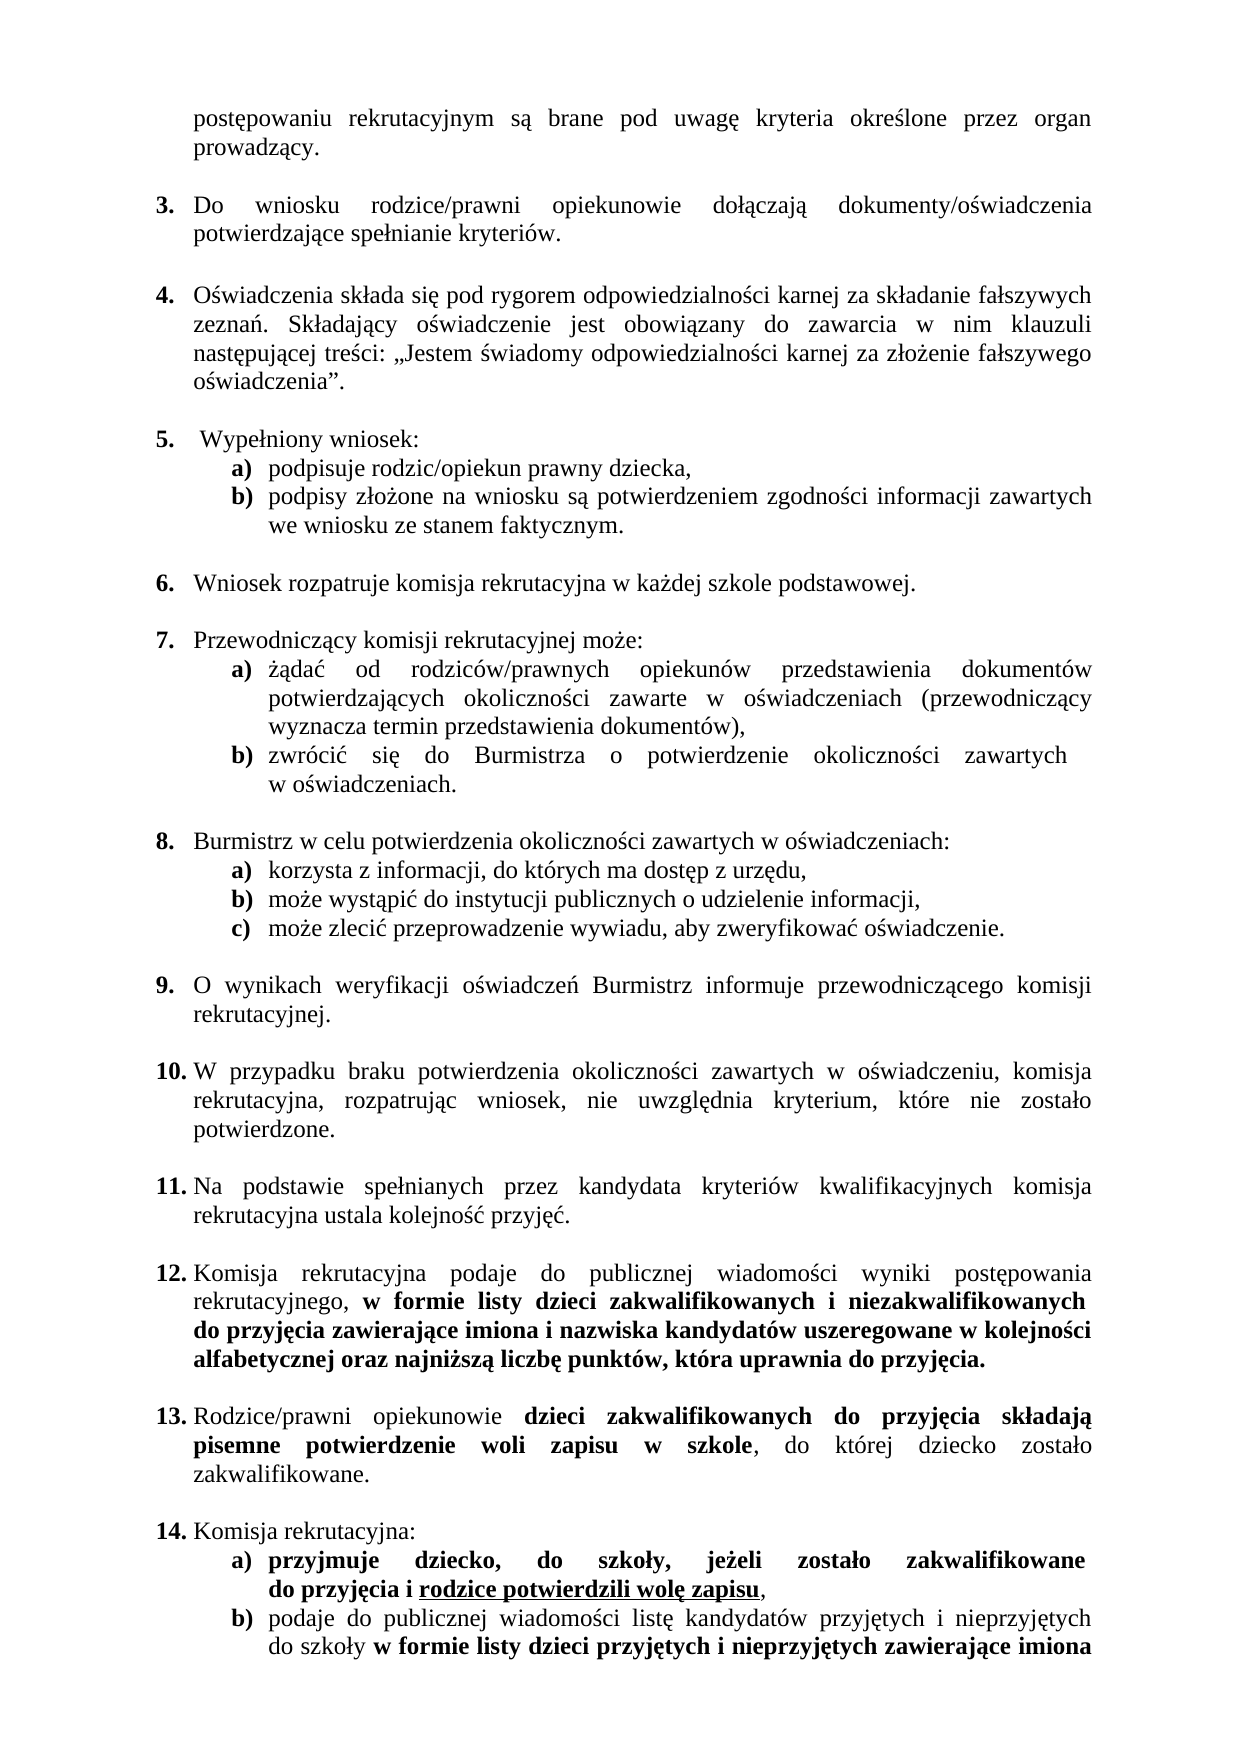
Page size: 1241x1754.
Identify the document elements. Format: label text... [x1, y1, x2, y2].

list może wystąpić do instytucji publicznych o udzielenie informacji, [231, 884, 1093, 913]
list Rodzice/prawni opiekunowie dzieci zakwalifikowanych do przyjęcia składają pisemne potwierdzenie woli zapisu w szkole, do której dziecko zostało zakwalifikowane. [156, 1401, 1093, 1488]
list korzysta z informacji, do których ma dostęp z urzędu, [231, 855, 1093, 884]
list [156, 103, 1093, 161]
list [231, 1603, 1093, 1660]
list Komisja rekrutacyjna: [156, 1516, 1093, 1545]
list przyjmuje dziecko, do szkoły, jeżeli zostało zakwalifikowane do przyjęcia i rodzice potwierdzili wolę zapisu, [231, 1545, 1093, 1603]
list W przypadku braku potwierdzenia okoliczności zawartych w oświadczeniu, komisja rekrutacyjna, rozpatrując wniosek, nie uwzględnia kryterium, które nie zostało potwierdzone. [156, 1056, 1093, 1143]
list Wniosek rozpatruje komisja rekrutacyjna w każdej szkole podstawowej. [156, 568, 1093, 596]
list zwrócić się do Burmistrza o potwierdzenie okoliczności zawartych w oświadczeniach. [231, 740, 1093, 798]
list Komisja rekrutacyjna podaje do publicznej wiadomości wyniki postępowania rekrutacyjnego, w formie listy dzieci zakwalifikowanych i niezakwalifikowanych do przyjęcia zawierające imiona i nazwiska kandydatów uszeregowane w kolejności alfabetycznej oraz najniższą liczbę punktów, która uprawnia do przyjęcia. [156, 1258, 1093, 1373]
list podpisy złożone na wniosku są potwierdzeniem zgodności informacji zawartych we wniosku ze stanem faktycznym. [231, 481, 1093, 539]
list O wynikach weryfikacji oświadczeń Burmistrz informuje przewodniczącego komisji rekrutacyjnej. [156, 970, 1093, 1028]
list Przewodniczący komisji rekrutacyjnej może: [156, 625, 1093, 654]
list żądać od rodziców/prawnych opiekunów przedstawienia dokumentów potwierdzających okoliczności zawarte w oświadczeniach (przewodniczący wyznacza termin przedstawienia dokumentów), [231, 654, 1093, 740]
list Burmistrz w celu potwierdzenia okoliczności zawartych w oświadczeniach: [156, 826, 1093, 855]
list Na podstawie spełnianych przez kandydata kryteriów kwalifikacyjnych komisja rekrutacyjna ustala kolejność przyjęć. [156, 1171, 1093, 1229]
list Oświadczenia składa się pod rygorem odpowiedzialności karnej za składanie fałszywych zeznań. Składający oświadczenie jest obowiązany do zawarcia w nim klauzuli następującej treści: „Jestem świadomy odpowiedzialności karnej za złożenie fałszywego oświadczenia”. [156, 280, 1093, 395]
list Wypełniony wniosek: [156, 424, 1093, 453]
list Do wniosku rodzice/prawni opiekunowie dołączają dokumenty/oświadczenia potwierdzające spełnianie kryteriów. [156, 190, 1093, 247]
list może zlecić przeprowadzenie wywiadu, aby zweryfikować oświadczenie. [231, 913, 1093, 941]
list podpisuje rodzic/opiekun prawny dziecka, [231, 453, 1093, 481]
